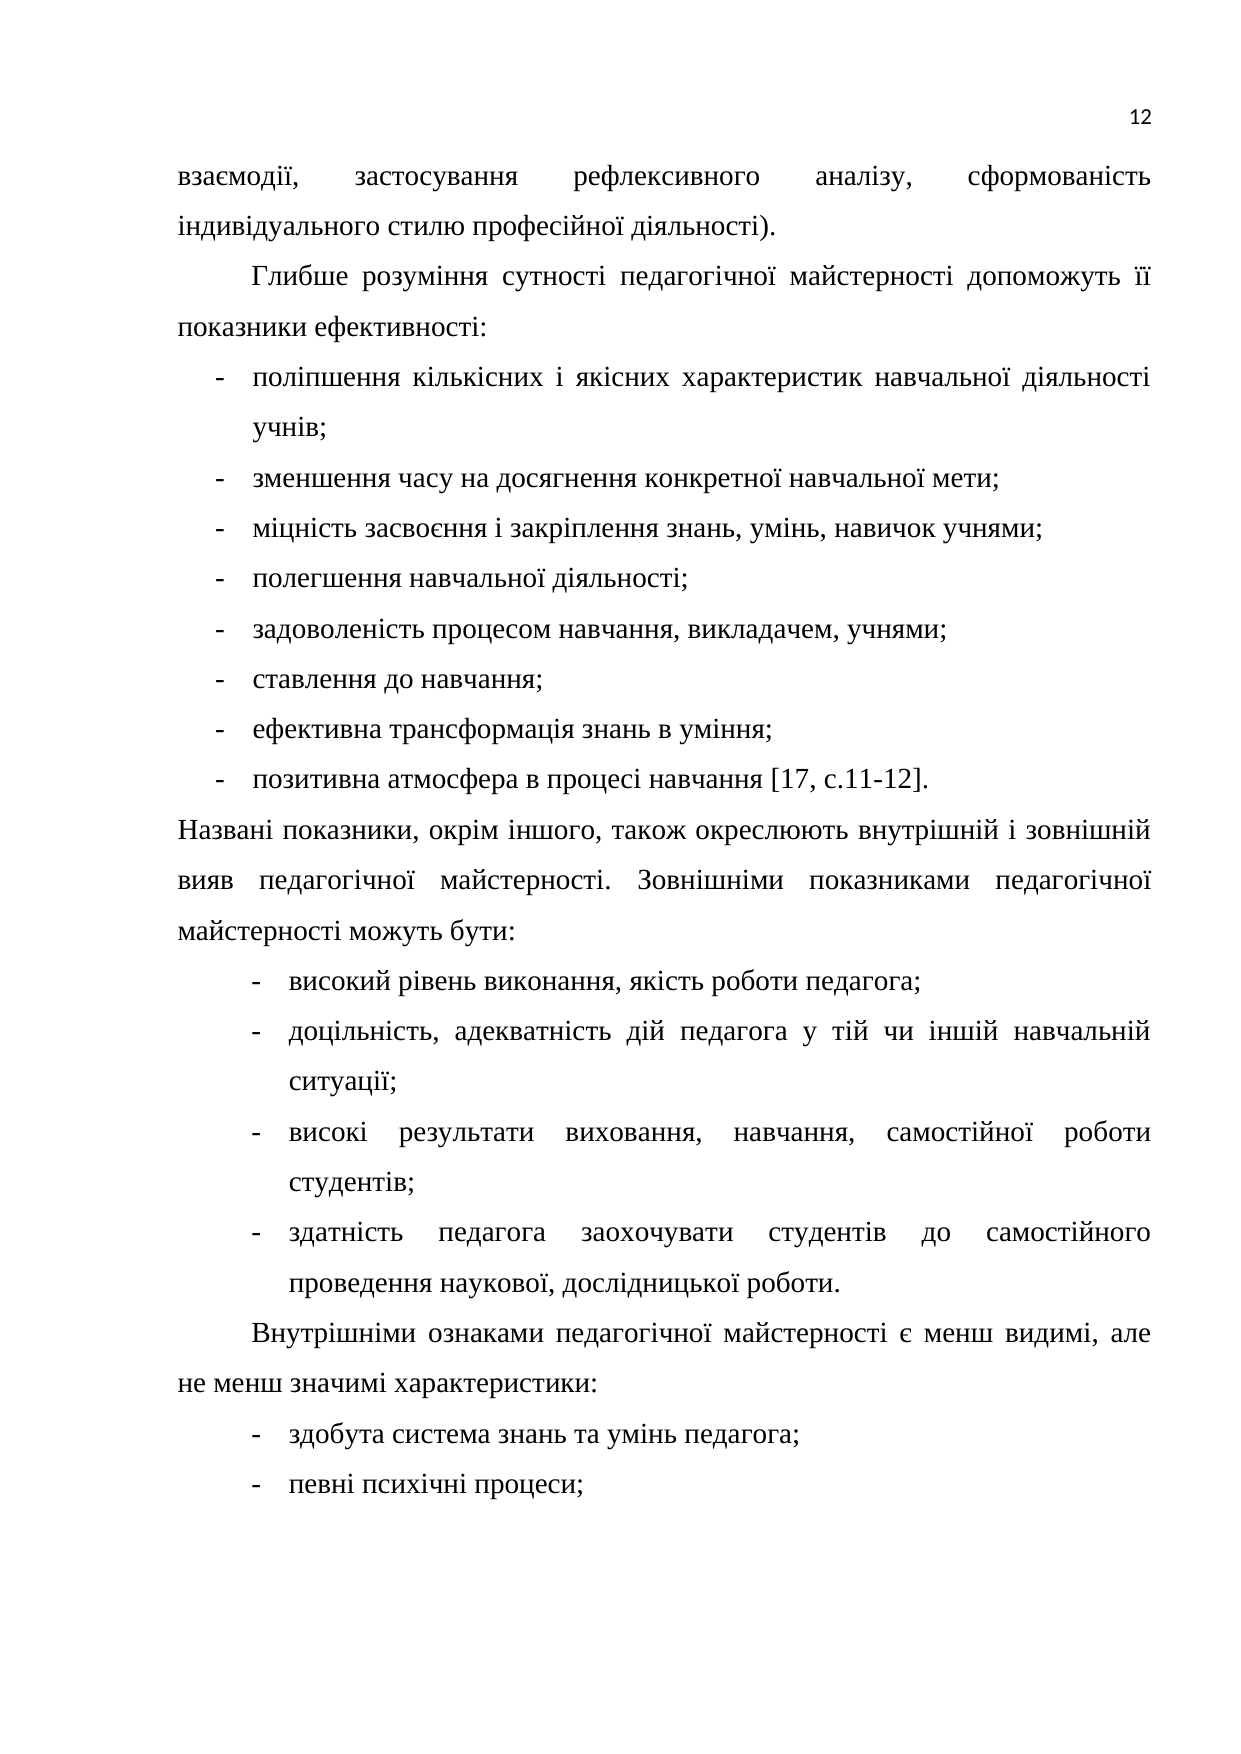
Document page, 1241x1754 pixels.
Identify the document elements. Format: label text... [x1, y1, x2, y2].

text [177, 191, 1152, 242]
list поліпшення кількісних і якісних характеристик навчальної діяльності учнів; [215, 359, 1152, 443]
list зменшення часу на досягнення конкретної навчальної мети; [215, 460, 1152, 493]
list задоволеність процесом навчання, викладачем, учнями; [215, 611, 1152, 644]
list здобута система знань та умінь педагога; [251, 1416, 1152, 1449]
text Названі показники, окрім іншого, також окреслюють внутрішній і зовнішній вияв педагогічної майстерності. Зовнішніми показниками педагогічної майстерності можуть бути: [177, 812, 1152, 946]
list полегшення навчальної діяльності; [215, 560, 1152, 594]
text Глибше розуміння сутності педагогічної майстерності допоможуть її показники ефективності: [177, 258, 1152, 342]
list позитивна атмосфера в процесі навчання [17, с.11-12]. [215, 762, 1152, 795]
list здатність педагога заохочувати студентів до самостійного проведення наукової, дослідницької роботи. [251, 1214, 1152, 1298]
list ефективна трансформація знань в уміння; [215, 711, 1152, 745]
text Внутрішніми ознаками педагогічної майстерності є менш видимі, але не менш значимі характеристики: [177, 1315, 1152, 1399]
list міцність засвоєння і закріплення знань, умінь, навичок учнями; [215, 510, 1152, 544]
list високі результати виховання, навчання, самостійної роботи студентів; [251, 1114, 1152, 1198]
list високий рівень виконання, якість роботи педагога; [251, 963, 1152, 996]
list ставлення до навчання; [215, 661, 1152, 694]
list певні психічні процеси; [251, 1466, 1152, 1499]
list доцільність, адекватність дій педагога у тій чи іншій навчальній ситуації; [251, 1013, 1152, 1097]
